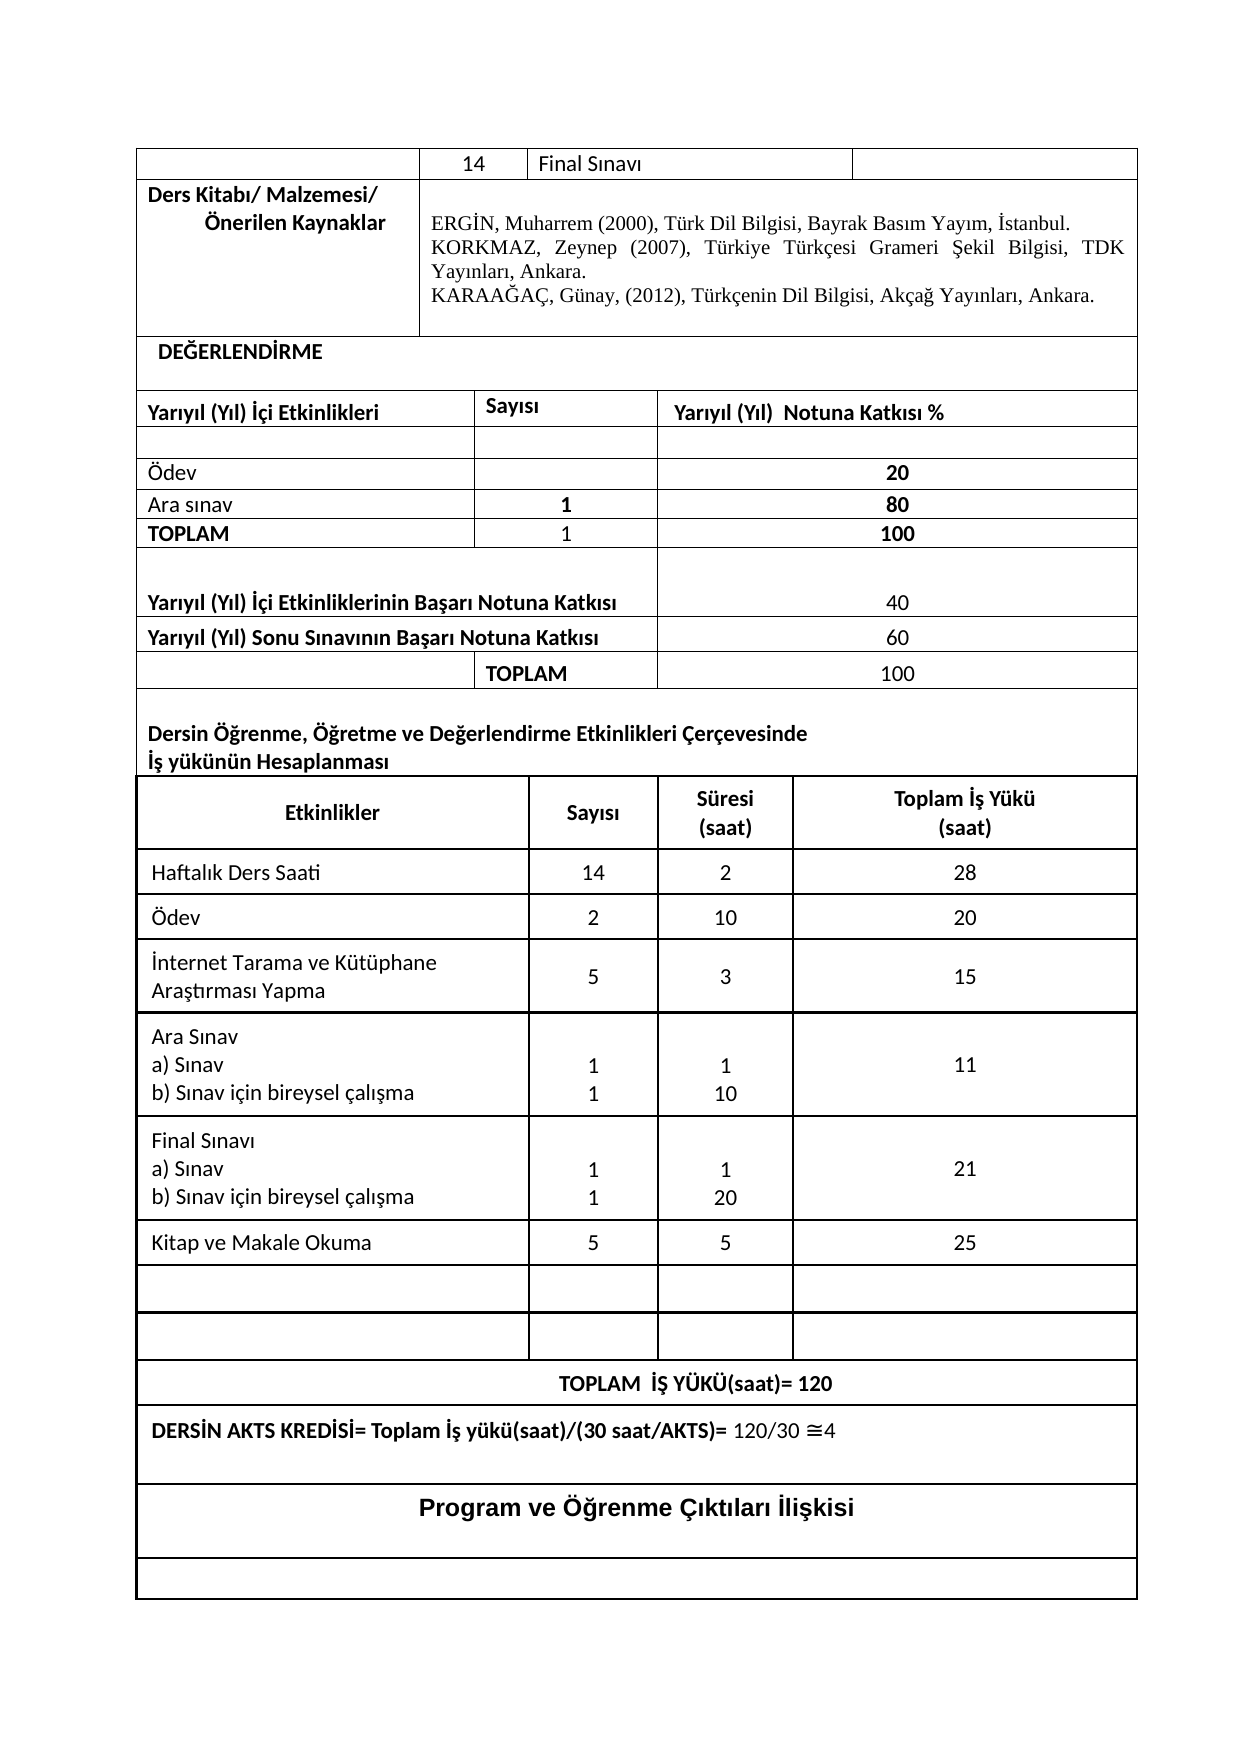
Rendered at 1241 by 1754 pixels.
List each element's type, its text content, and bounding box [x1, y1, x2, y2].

table_cell 14 [530, 850, 657, 893]
table_cell Ara Sınav a) Sınav b) Sınav için bireysel çalışma [138, 1014, 528, 1115]
table_cell Ders Kitabı/ Malzemesi/ Önerilen Kaynaklar [137, 180, 419, 336]
table_cell [138, 1266, 528, 1311]
table_cell 5 [530, 1221, 657, 1264]
table_cell Yarıyıl (Yıl) İçi Etkinlikleri [137, 391, 474, 426]
table_cell 5 [530, 940, 657, 1011]
table_cell ERGİN, Muharrem (2000), Türk Dil Bilgisi, Bayrak Basım Yayım, İstanbul. KORKMAZ, Zeynep (2007), Türkiye Türkçesi Grameri Şekil Bilgisi, TDK Yayınları, Ankara. KARAAĞAÇ, Günay, (2012), Türkçenin Dil Bilgisi, Akçağ Yayınları, Ankara. [420, 180, 1137, 336]
table_cell Sayısı [475, 391, 657, 426]
table_cell Kitap ve Makale Okuma [138, 1221, 528, 1264]
table_cell 1 10 [659, 1014, 792, 1115]
table_cell [138, 1314, 528, 1359]
table_cell 100 [658, 652, 1137, 687]
table_cell [530, 1266, 657, 1311]
table_cell TOPLAM [137, 519, 474, 547]
table_cell Final Sınavı a) Sınav b) Sınav için bireysel çalışma [138, 1117, 528, 1219]
table_cell Toplam İş Yükü (saat) [794, 777, 1136, 848]
table_cell [137, 427, 474, 457]
table_cell 80 [658, 490, 1137, 518]
table_cell Etkinlikler [138, 777, 528, 848]
table_cell 2 [659, 850, 792, 893]
table_cell Ödev [138, 895, 528, 938]
table_cell TOPLAM İŞ YÜKÜ(saat)= 120 [138, 1361, 1136, 1404]
table_cell [137, 652, 474, 687]
table_cell 15 [794, 940, 1136, 1011]
table_cell 40 [658, 548, 1137, 616]
table_cell Ara sınav [137, 490, 474, 518]
table_cell [853, 149, 1137, 179]
table_cell 20 [658, 459, 1137, 489]
table_cell 25 [794, 1221, 1136, 1264]
table_cell Yarıyıl (Yıl) Sonu Sınavının Başarı Notuna Katkısı [137, 617, 657, 651]
table_cell [794, 1314, 1136, 1359]
table_cell 14 [420, 149, 527, 179]
table_cell 1 [475, 490, 657, 518]
table_cell Süresi (saat) [659, 777, 792, 848]
table_cell [659, 1314, 792, 1359]
table_cell 100 [658, 519, 1137, 547]
table_cell 3 [659, 940, 792, 1011]
table_cell 60 [658, 617, 1137, 651]
table_cell 5 [659, 1221, 792, 1264]
table_cell [475, 427, 657, 457]
table_cell DERSİN AKTS KREDİSİ= Toplam İş yükü(saat)/(30 saat/AKTS)= 120/30 ≅4 [138, 1406, 1136, 1483]
table_cell 2 [530, 895, 657, 938]
table_cell 1 20 [659, 1117, 792, 1219]
table_cell 1 [475, 519, 657, 547]
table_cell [138, 1559, 1136, 1598]
table_cell Yarıyıl (Yıl) İçi Etkinliklerinin Başarı Notuna Katkısı [137, 548, 657, 616]
table_cell Yarıyıl (Yıl) Notuna Katkısı % [658, 391, 1137, 426]
table_cell Dersin Öğrenme, Öğretme ve Değerlendirme Etkinlikleri Çerçevesinde İş yükünün Hesaplanması [137, 689, 1137, 775]
table_cell [658, 427, 1137, 457]
table_cell [530, 1314, 657, 1359]
table_cell Program ve Öğrenme Çıktıları İlişkisi [138, 1485, 1136, 1557]
table_cell 1 1 [530, 1117, 657, 1219]
table_cell Sayısı [530, 777, 657, 848]
table_cell [659, 1266, 792, 1311]
table_cell 1 1 [530, 1014, 657, 1115]
table_cell TOPLAM [475, 652, 657, 687]
table_cell Final Sınavı [528, 149, 852, 179]
table_cell DEĞERLENDİRME [137, 337, 1137, 390]
table_cell İnternet Tarama ve Kütüphane Araştırması Yapma [138, 940, 528, 1011]
table_cell Haftalık Ders Saati [138, 850, 528, 893]
table_cell 28 [794, 850, 1136, 893]
table_cell [475, 459, 657, 489]
table_cell 21 [794, 1117, 1136, 1219]
table_cell 10 [659, 895, 792, 938]
table_cell Ödev [137, 459, 474, 489]
table_cell 20 [794, 895, 1136, 938]
table_cell [794, 1266, 1136, 1311]
table_cell 11 [794, 1014, 1136, 1115]
